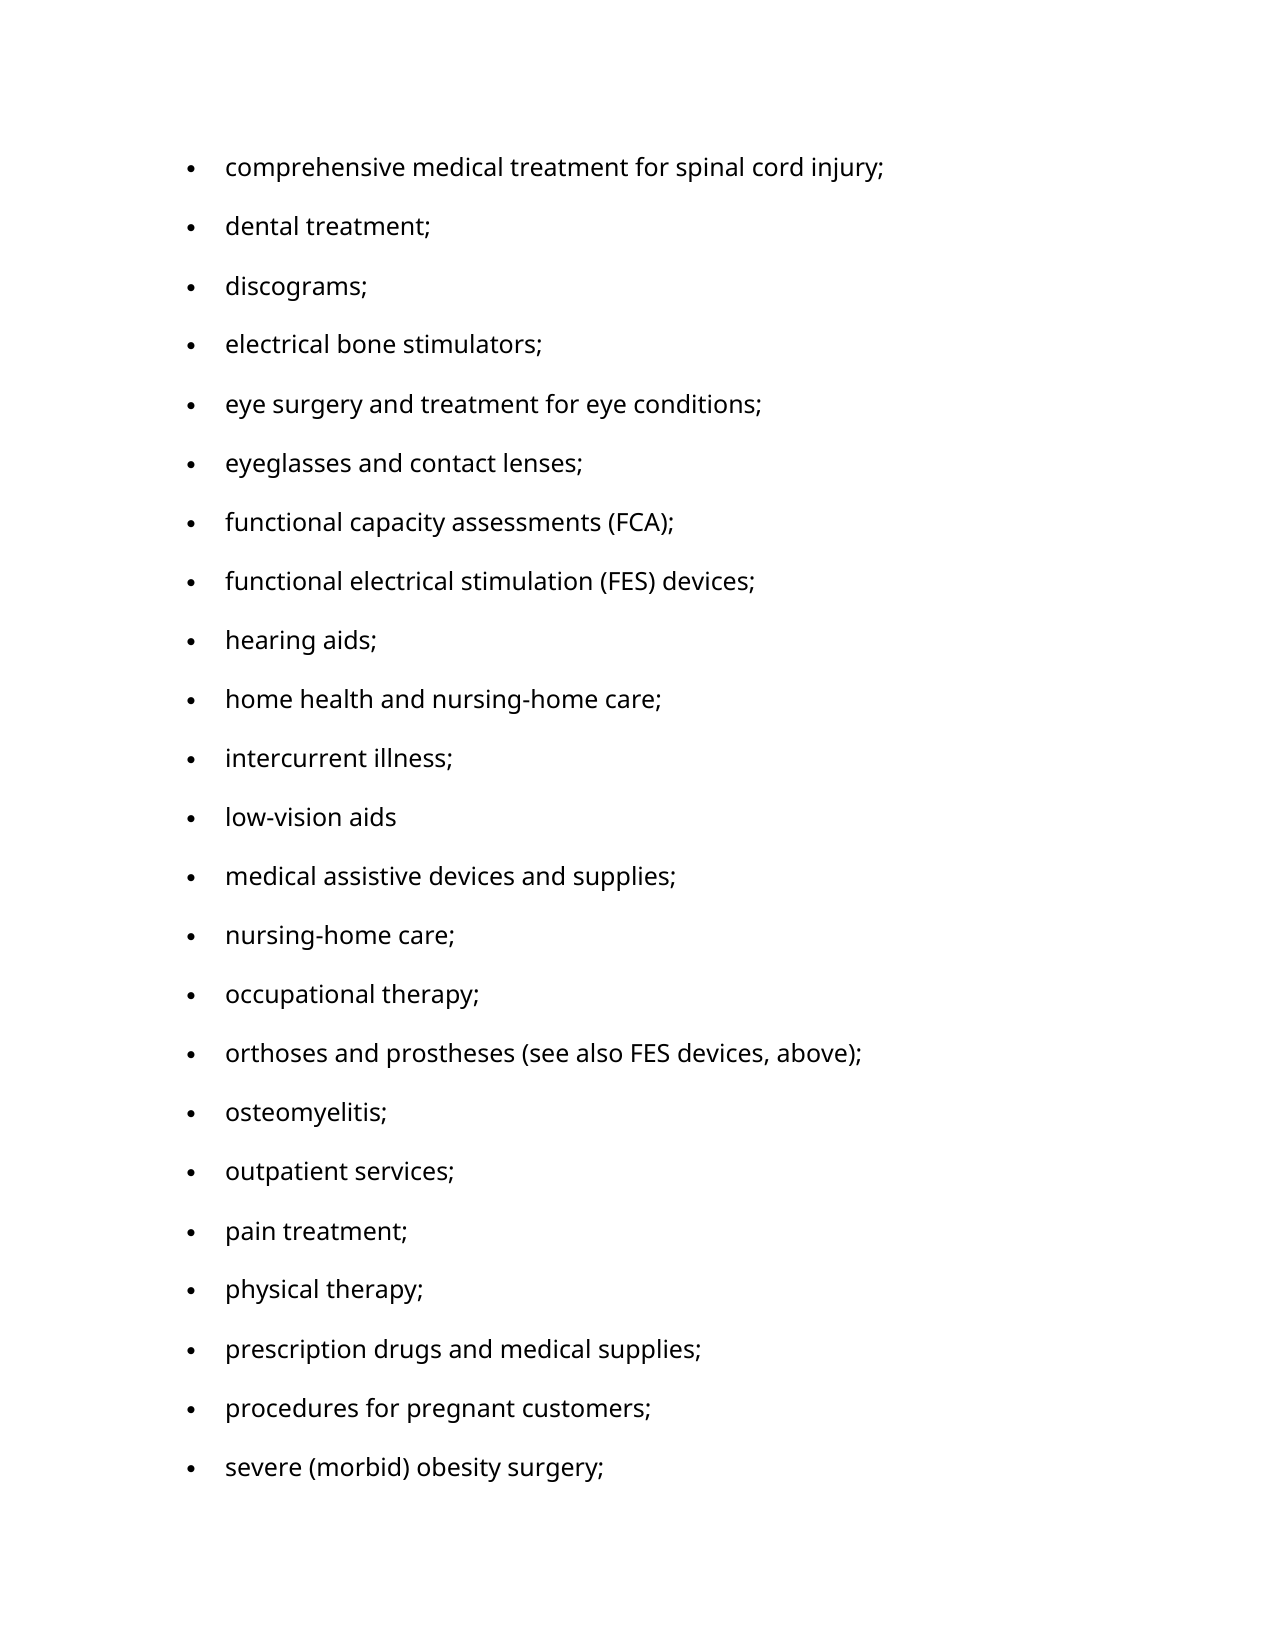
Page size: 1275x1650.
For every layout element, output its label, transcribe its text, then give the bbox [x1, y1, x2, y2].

list nursing-home care; [187, 918, 1125, 952]
list orthoses and prostheses (see also FES devices, above); [187, 1036, 1125, 1070]
list physical therapy; [187, 1272, 1125, 1306]
list procedures for pregnant customers; [187, 1390, 1125, 1424]
list intercurrent illness; [187, 741, 1125, 775]
list osteomyelitis; [187, 1095, 1125, 1129]
list eye surgery and treatment for eye conditions; [187, 386, 1125, 420]
list dental treatment; [187, 209, 1125, 243]
list discograms; [187, 268, 1125, 302]
list occupational therapy; [187, 977, 1125, 1011]
list severe (morbid) obesity surgery; [187, 1449, 1125, 1483]
list medical assistive devices and supplies; [187, 859, 1125, 893]
list pain treatment; [187, 1213, 1125, 1247]
list eyeglasses and contact lenses; [187, 445, 1125, 479]
list functional capacity assessments (FCA); [187, 504, 1125, 538]
list comprehensive medical treatment for spinal cord injury; [187, 150, 1125, 184]
list outpatient services; [187, 1154, 1125, 1188]
list hearing aids; [187, 622, 1125, 657]
list functional electrical stimulation (FES) devices; [187, 563, 1125, 597]
list prescription drugs and medical supplies; [187, 1331, 1125, 1365]
list low-vision aids [187, 800, 1125, 834]
list home health and nursing-home care; [187, 682, 1125, 716]
list electrical bone stimulators; [187, 327, 1125, 361]
